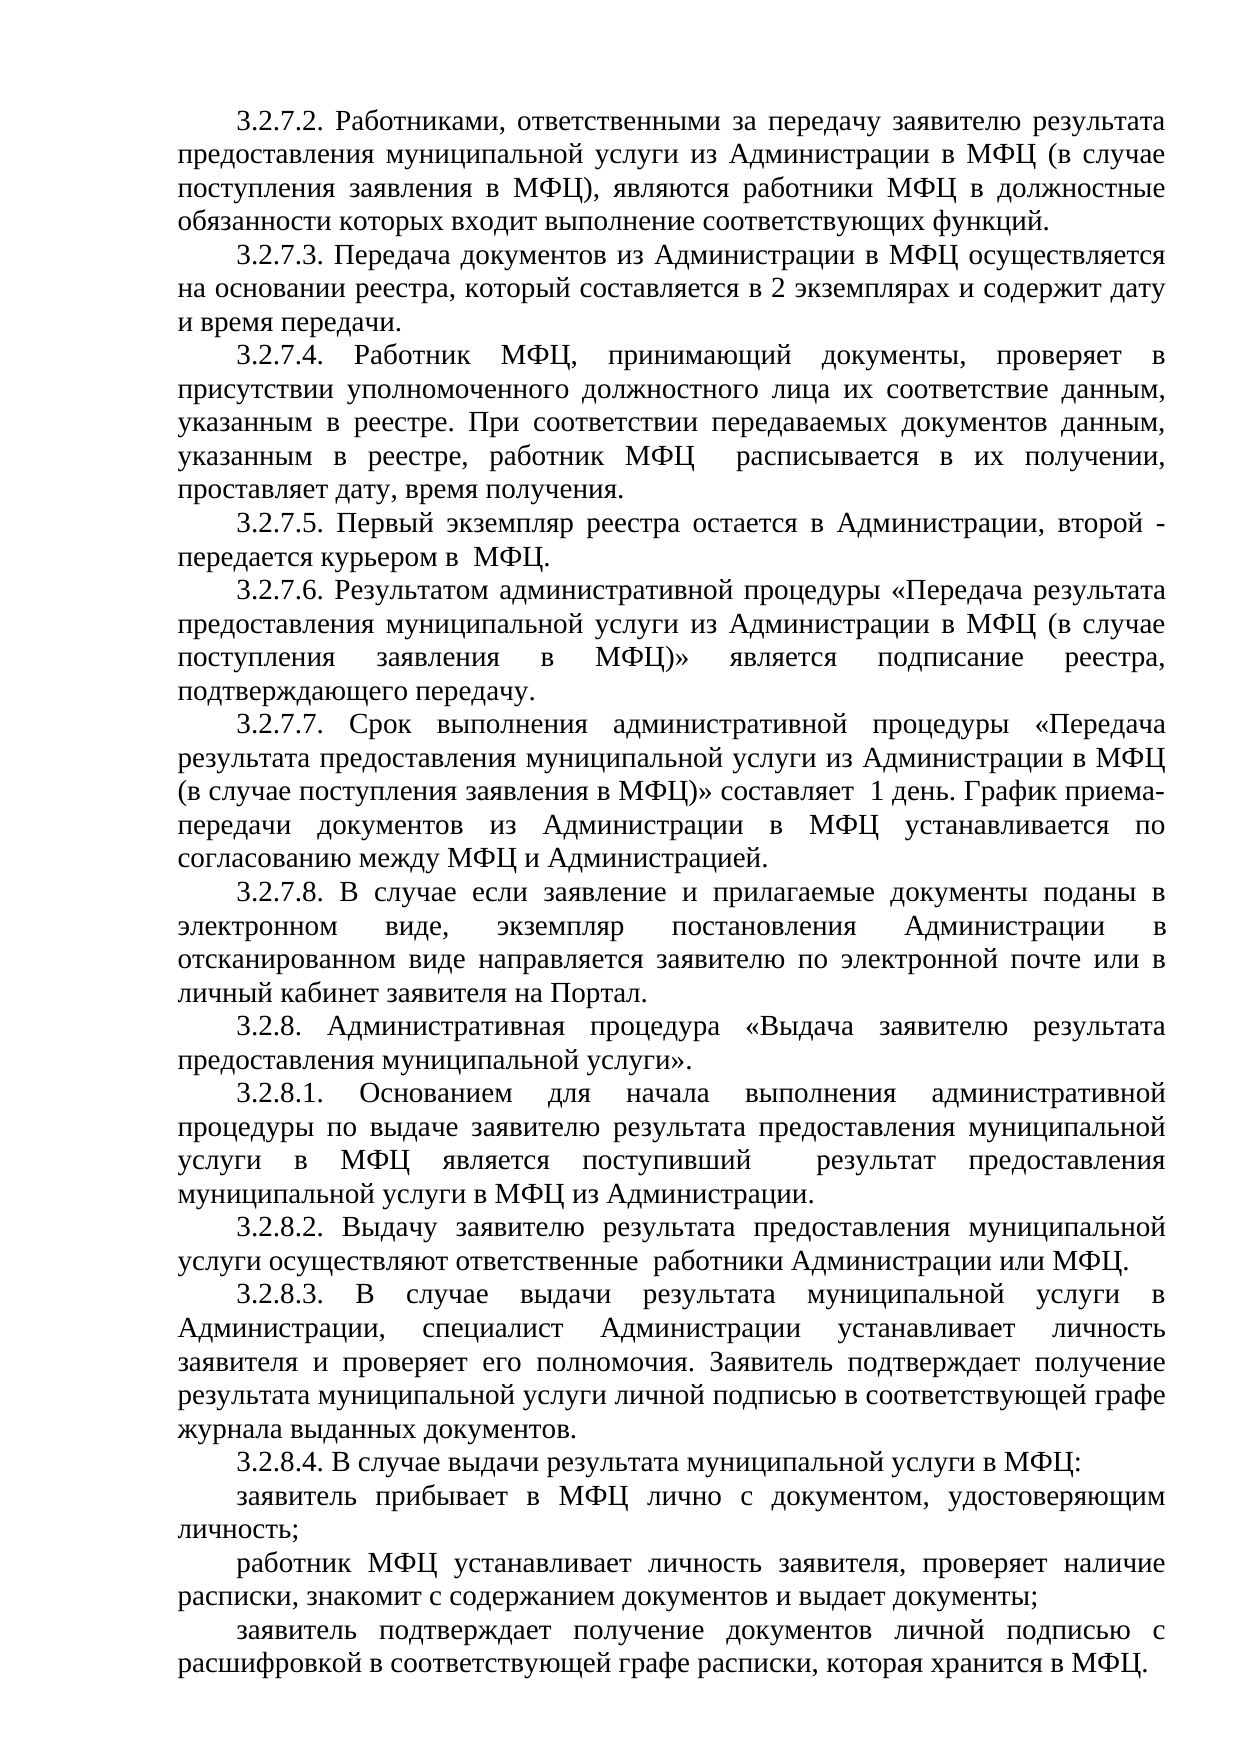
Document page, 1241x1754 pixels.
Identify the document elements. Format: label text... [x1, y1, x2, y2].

text 3.2.8.3. В случае выдачи результата муниципальной услуги в Администрации, специалист Администрации устанавливает личность заявителя и проверяет его полномочия. Заявитель подтверждает получение результата муниципальной услуги личной подписью в соответствующей графе журнала выданных документов. [177, 1277, 1167, 1444]
text 3.2.7.3. Передача документов из Администрации в МФЦ осуществляется на основании реестра, который составляется в 2 экземплярах и содержит дату и время передачи. [177, 237, 1167, 337]
text заявитель подтверждает получение документов личной подписью с расшифровкой в соответствующей графе расписки, которая хранится в МФЦ. [177, 1612, 1167, 1679]
text 3.2.8.4. В случае выдачи результата муниципальной услуги в МФЦ: [177, 1444, 1167, 1478]
text 3.2.7.5. Первый экземпляр реестра остается в Администрации, второй - передается курьером в МФЦ. [177, 505, 1167, 572]
text 3.2.7.4. Работник МФЦ, принимающий документы, проверяет в присутствии уполномоченного должностного лица их соответствие данным, указанным в реестре. При соответствии передаваемых документов данным, указанным в реестре, работник МФЦ расписывается в их получении, проставляет дату, время получения. [177, 337, 1167, 505]
text 3.2.8.2. Выдачу заявителю результата предоставления муниципальной услуги осуществляют ответственные работники Администрации или МФЦ. [177, 1209, 1167, 1277]
text 3.2.7.6. Результатом административной процедуры «Передача результата предоставления муниципальной услуги из Администрации в МФЦ (в случае поступления заявления в МФЦ)» является подписание реестра, подтверждающего передачу. [177, 572, 1167, 706]
text 3.2.7.2. Работниками, ответственными за передачу заявителю результата предоставления муниципальной услуги из Администрации в МФЦ (в случае поступления заявления в МФЦ), являются работники МФЦ в должностные обязанности которых входит выполнение соответствующих функций. [177, 103, 1167, 237]
text заявитель прибывает в МФЦ лично с документом, удостоверяющим личность; [177, 1478, 1167, 1545]
text 3.2.7.8. В случае если заявление и прилагаемые документы поданы в электронном виде, экземпляр постановления Администрации в отсканированном виде направляется заявителю по электронной почте или в личный кабинет заявителя на Портал. [177, 874, 1167, 1008]
text 3.2.8.1. Основанием для начала выполнения административной процедуры по выдаче заявителю результата предоставления муниципальной услуги в МФЦ является поступивший результат предоставления муниципальной услуги в МФЦ из Администрации. [177, 1075, 1167, 1209]
text 3.2.8. Административная процедура «Выдача заявителю результата предоставления муниципальной услуги». [177, 1008, 1167, 1075]
text работник МФЦ устанавливает личность заявителя, проверяет наличие расписки, знакомит с содержанием документов и выдает документы; [177, 1545, 1167, 1612]
text 3.2.7.7. Срок выполнения административной процедуры «Передача результата предоставления муниципальной услуги из Администрации в МФЦ (в случае поступления заявления в МФЦ)» составляет 1 день. График приема-передачи документов из Администрации в МФЦ устанавливается по согласованию между МФЦ и Администрацией. [177, 706, 1167, 874]
